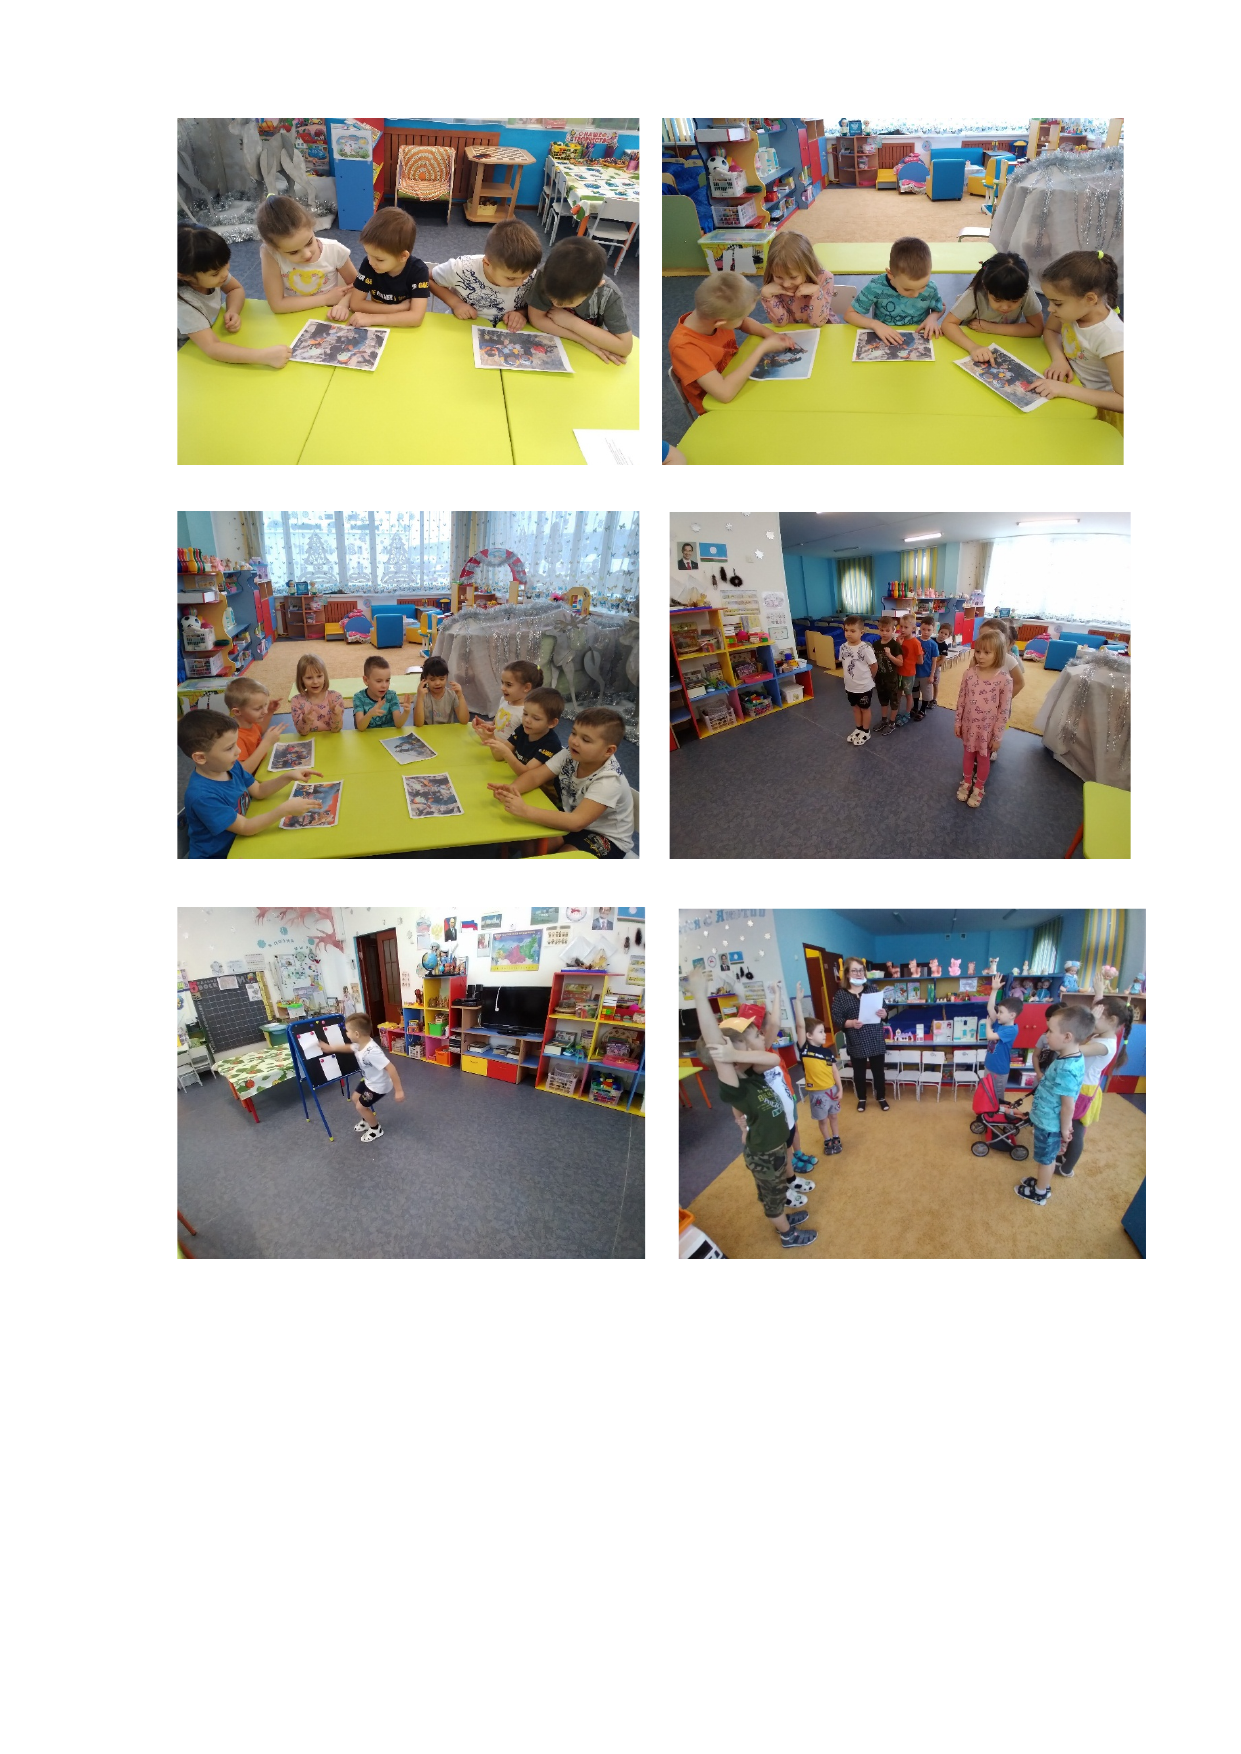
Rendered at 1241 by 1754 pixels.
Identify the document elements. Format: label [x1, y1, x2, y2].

picture [679, 909, 1145, 1259]
picture [177, 511, 640, 859]
picture [669, 512, 1131, 859]
picture [662, 118, 1124, 465]
picture [177, 118, 640, 465]
picture [177, 907, 646, 1259]
